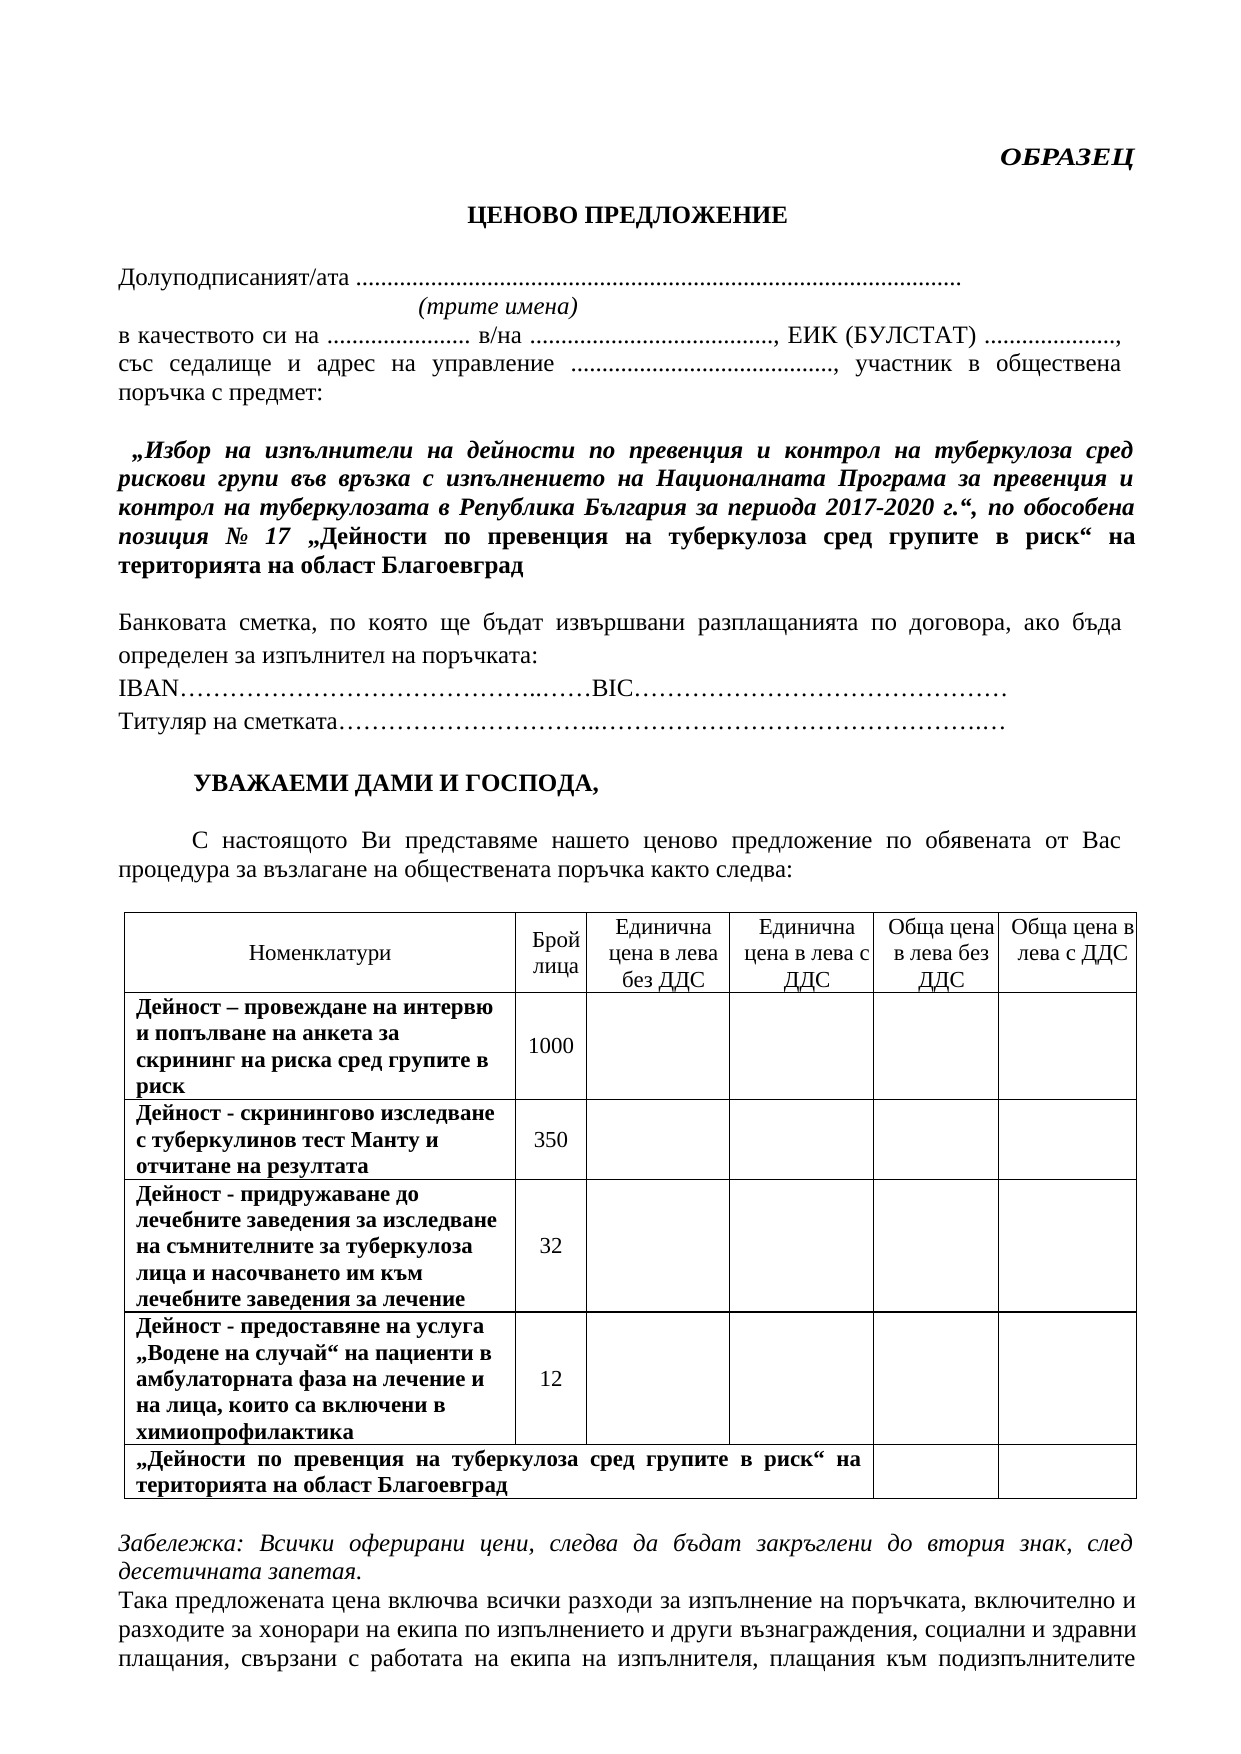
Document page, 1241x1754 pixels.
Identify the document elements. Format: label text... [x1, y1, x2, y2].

table_header Брой лица [516, 913, 586, 992]
table_cell Дейност - придружаване до лечебните заведения за изследване на съмнителните за туберкулоза лица и насочването им към лечебните заведения за лечение [125, 1180, 515, 1311]
text УВАЖАЕМИ ДАМИ И ГОСПОДА, [118, 768, 1122, 797]
text Забележка: Всички оферирани цени, следва да бъдат закръглени до втория знак, след десетичната запетая. [118, 1528, 1137, 1585]
table_cell 32 [516, 1180, 586, 1311]
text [118, 1585, 1137, 1671]
table_cell [999, 1313, 1136, 1444]
text ЦЕНОВО ПРЕДЛОЖЕНИЕ [118, 200, 1137, 229]
table_cell [587, 993, 729, 1098]
text (трите имена) [343, 291, 1122, 320]
table_cell [730, 993, 873, 1098]
table_cell [874, 993, 998, 1098]
table_cell [587, 1100, 729, 1178]
table_cell [999, 1445, 1136, 1498]
table_header Единична цена в лева без ДДС [587, 913, 729, 992]
table_cell [999, 1100, 1136, 1178]
table_cell [730, 1313, 873, 1444]
table_cell [874, 1445, 998, 1498]
text Титуляр на сметката…………………………..……………………………………….… [118, 706, 1122, 735]
table_cell [999, 1180, 1136, 1311]
table_cell [874, 1100, 998, 1178]
text OБРАЗЕЦ [118, 142, 1137, 171]
table_cell [730, 1100, 873, 1178]
text Долуподписаният/ата ................................................................................................. [118, 262, 1122, 291]
text Банковата сметка, по която ще бъдат извършвани разплащанията по договора, ако бъда определен за изпълнител на поръчката: [118, 607, 1122, 669]
table_cell 350 [516, 1100, 586, 1178]
text в качеството си на ....................... в/на ......................................., ЕИК (БУЛСТАТ) ....................., със седалище и адрес на управление .........................................., участник в обществена поръчка с предмет: [118, 320, 1122, 406]
table_cell Дейност - предоставяне на услуга „Водене на случай“ на пациенти в амбулаторната фаза на лечение и на лица, които са включени в химиопрофилактика [125, 1313, 515, 1444]
table_header Обща цена в лева без ДДС [874, 913, 998, 992]
table_cell 12 [516, 1313, 586, 1444]
table_header Номенклатури [125, 913, 515, 992]
text „Избор на изпълнители на дейности по превенция и контрол на туберкулоза сред рискови групи във връзка с изпълнението на Националната Програма за превенция и контрол на туберкулозата в Република България за периода 2017-2020 г.“, по обособена позиция № 17 „Дейности по превенция на туберкулоза сред групите в риск“ на територията на област Благоевград [118, 435, 1137, 578]
table_header Единична цена в лева с ДДС [730, 913, 873, 992]
table_cell „Дейности по превенция на туберкулоза сред групите в риск“ на територията на област Благоевград [125, 1445, 873, 1498]
table_cell 1000 [516, 993, 586, 1098]
text IBAN……………………………………..……BIC……………………………………… [118, 673, 1122, 702]
text С настоящото Ви представяме нашето ценово предложение по обявената от Вас процедура за възлагане на обществената поръчка както следва: [118, 826, 1122, 883]
table_cell Дейност – провеждане на интервю и попълване на анкета за скрининг на риска сред групите в риск [125, 993, 515, 1098]
table_cell [730, 1180, 873, 1311]
table_cell Дейност - скринингово изследване с туберкулинов тест Манту и отчитане на резултата [125, 1100, 515, 1178]
table_cell [874, 1180, 998, 1311]
table_cell [587, 1180, 729, 1311]
table_cell [587, 1313, 729, 1444]
table_cell [999, 993, 1136, 1098]
table_cell [874, 1313, 998, 1444]
table_header Обща цена в лева с ДДС [999, 913, 1136, 992]
